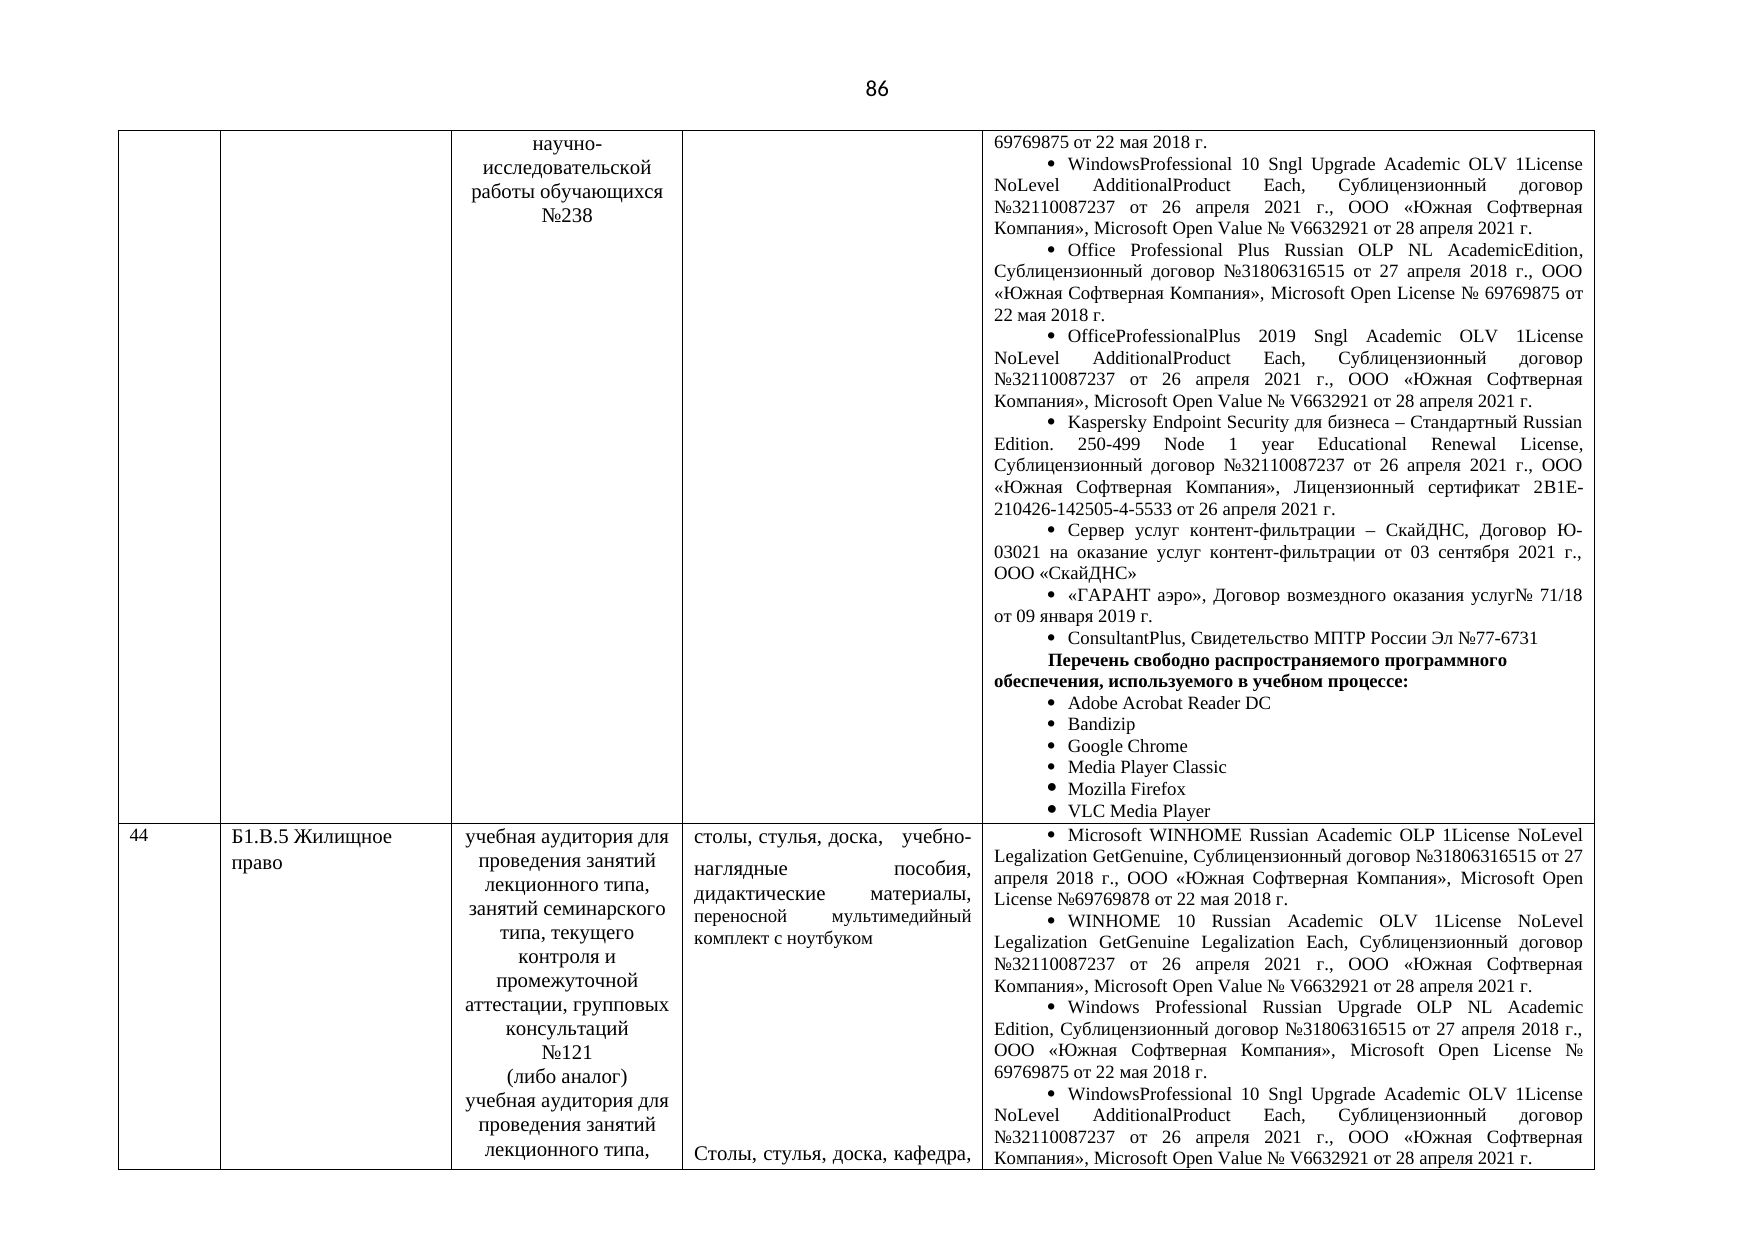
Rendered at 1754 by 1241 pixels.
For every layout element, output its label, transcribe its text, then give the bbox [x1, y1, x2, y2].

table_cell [983, 131, 1594, 823]
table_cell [683, 824, 982, 1169]
table_cell 44 [119, 824, 220, 1169]
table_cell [683, 131, 982, 823]
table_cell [452, 131, 682, 823]
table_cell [983, 824, 1594, 1169]
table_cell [221, 824, 451, 1169]
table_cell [452, 824, 682, 1169]
